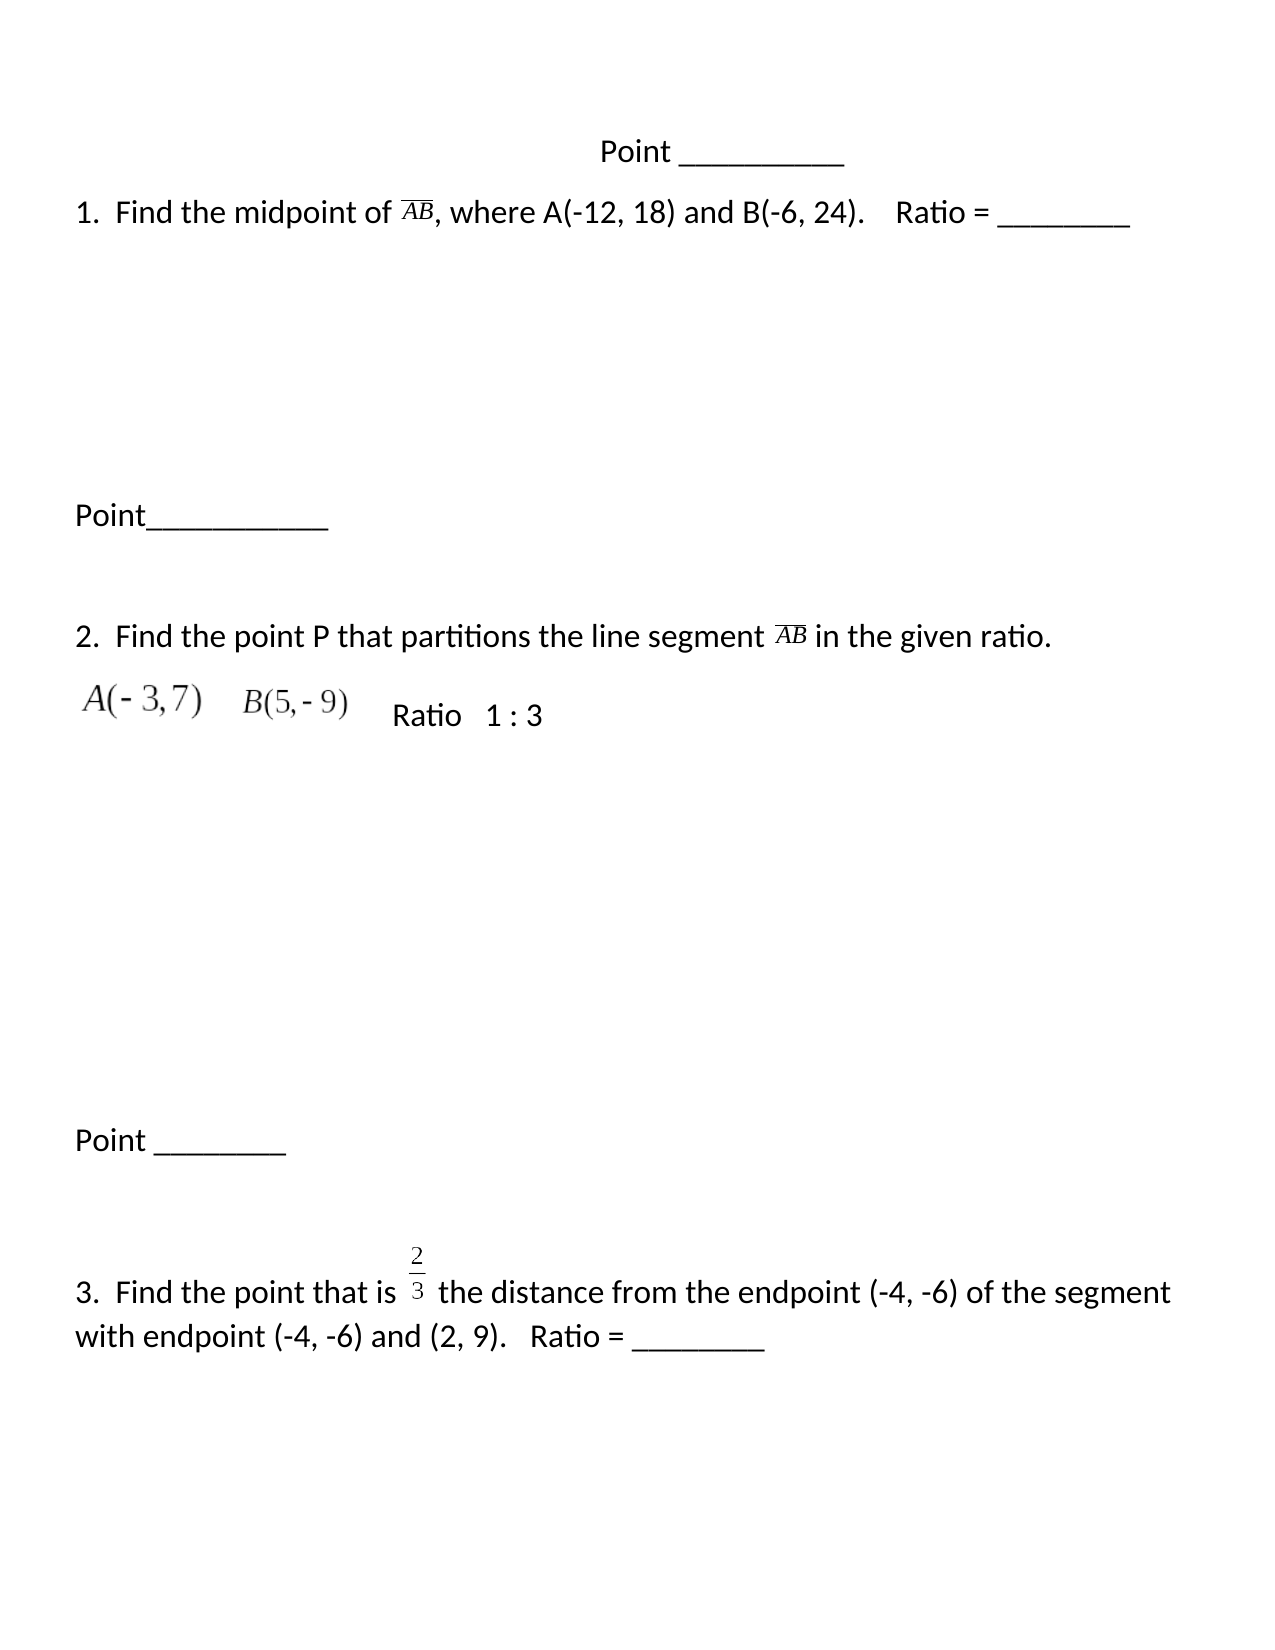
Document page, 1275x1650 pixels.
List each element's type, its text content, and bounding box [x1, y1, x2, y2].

text 3. Find the point that is the distance from the endpoint (-4, -6) of the segment with endpoint (-4, -6) and (2, 9). Ratio = ________ [75, 1240, 1200, 1356]
text Point __________ [75, 130, 1200, 171]
text Point ________ [75, 1119, 1200, 1159]
text 1. Find the midpoint of , where A(-12, 18) and B(-6, 24). Ratio = ________ [75, 191, 1200, 231]
text Point___________ [75, 494, 1200, 534]
text Ratio 1 : 3 [75, 676, 1200, 735]
text 2. Find the point P that partitions the line segment in the given ratio. [75, 615, 1200, 656]
